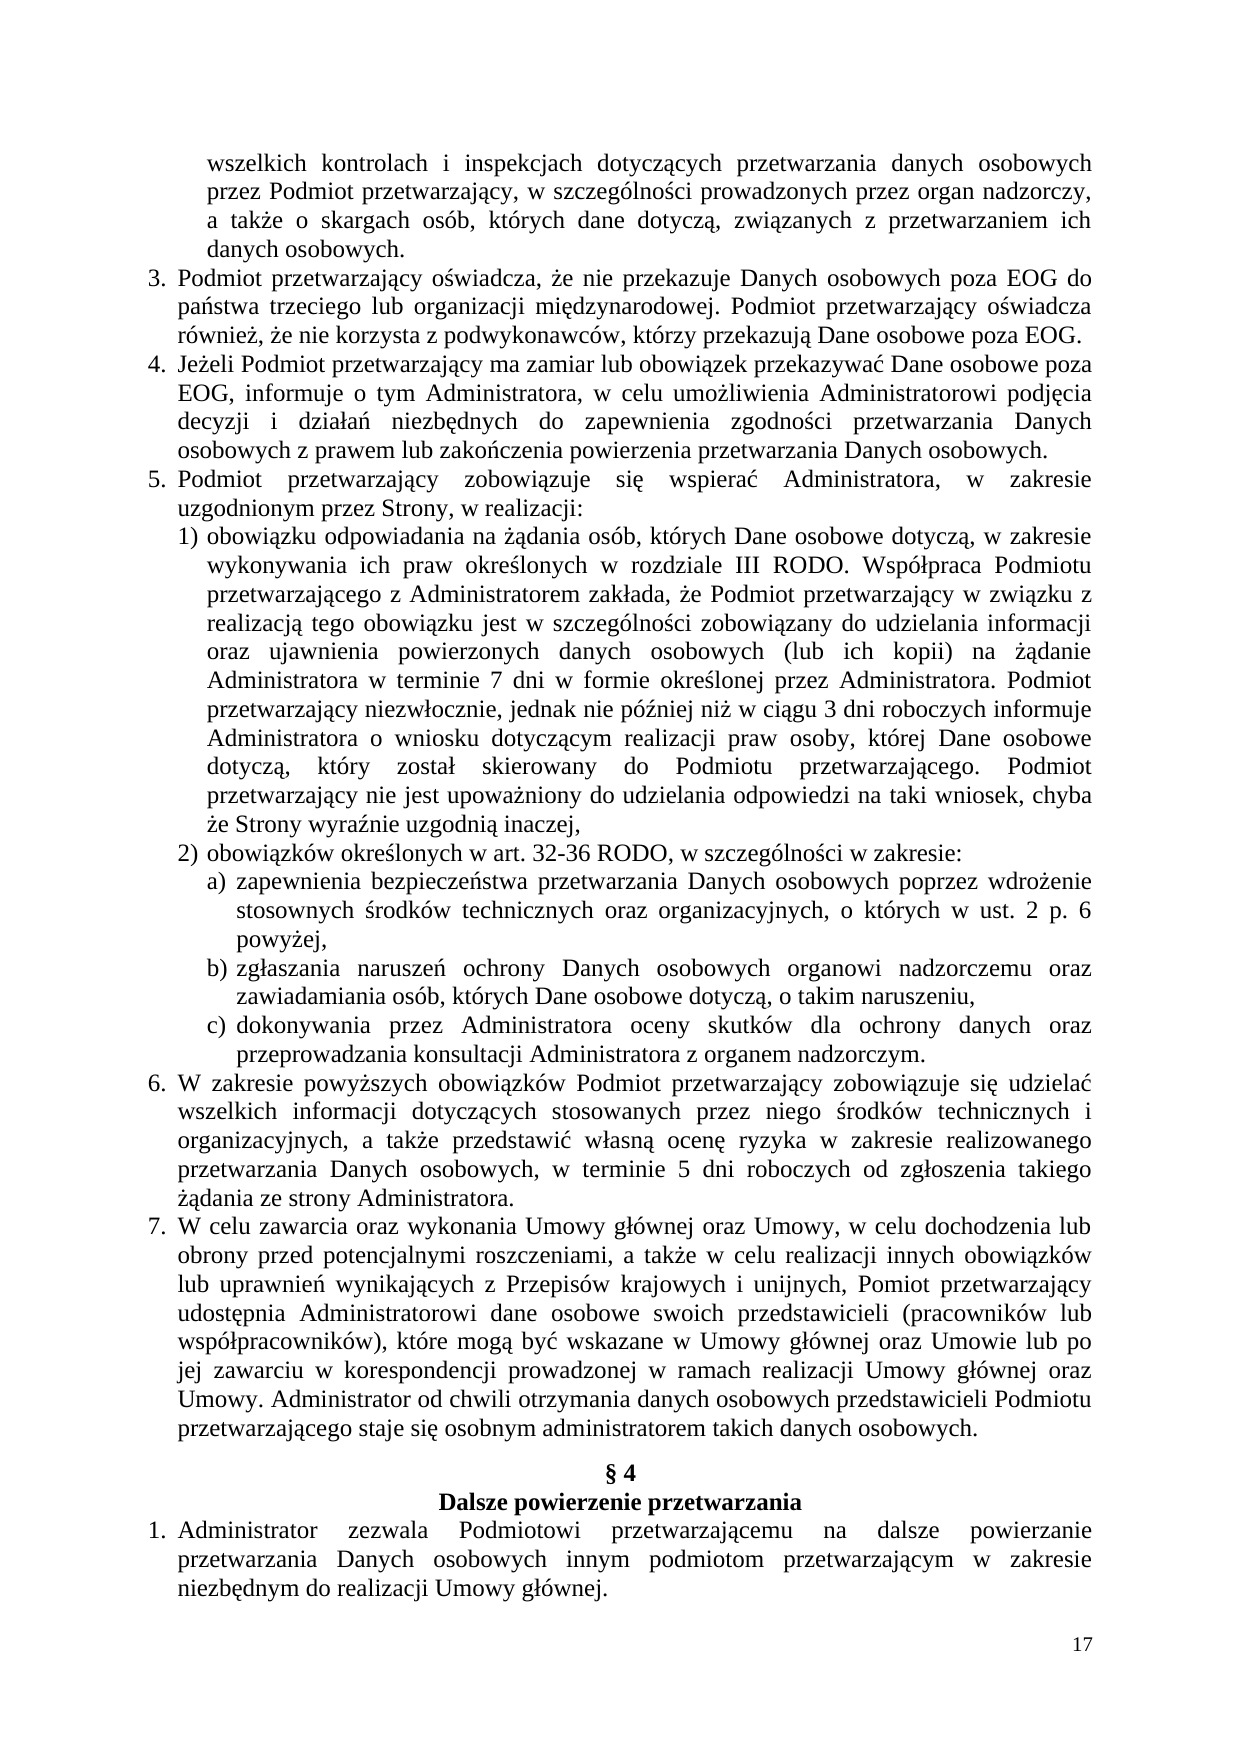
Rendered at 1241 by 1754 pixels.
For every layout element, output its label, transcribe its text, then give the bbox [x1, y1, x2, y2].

list zapewnienia bezpieczeństwa przetwarzania Danych osobowych poprzez wdrożenie stosownych środków technicznych oraz organizacyjnych, o których w ust. 2 p. 6 powyżej, [207, 866, 1093, 953]
list Podmiot przetwarzający zobowiązuje się wspierać Administratora, w zakresie uzgodnionym przez Strony, w realizacji: [148, 464, 1093, 521]
list obowiązku odpowiadania na żądania osób, których Dane osobowe dotyczą, w zakresie wykonywania ich praw określonych w rozdziale III RODO. Współpraca Podmiotu przetwarzającego z Administratorem zakłada, że Podmiot przetwarzający w związku z realizacją tego obowiązku jest w szczególności zobowiązany do udzielania informacji oraz ujawnienia powierzonych danych osobowych (lub ich kopii) na żądanie Administratora w terminie 7 dni w formie określonej przez Administratora. Podmiot przetwarzający niezwłocznie, jednak nie później niż w ciągu 3 dni roboczych informuje Administratora o wniosku dotyczącym realizacji praw osoby, której Dane osobowe dotyczą, który został skierowany do Podmiotu przetwarzającego. Podmiot przetwarzający nie jest upoważniony do udzielania odpowiedzi na taki wniosek, chyba że Strony wyraźnie uzgodnią inaczej, [177, 521, 1093, 838]
list zgłaszania naruszeń ochrony Danych osobowych organowi nadzorczemu oraz zawiadamiania osób, których Dane osobowe dotyczą, o takim naruszeniu, [207, 953, 1093, 1010]
list Podmiot przetwarzający oświadcza, że nie przekazuje Danych osobowych poza EOG do państwa trzeciego lub organizacji międzynarodowej. Podmiot przetwarzający oświadcza również, że nie korzysta z podwykonawców, którzy przekazują Dane osobowe poza EOG. [148, 263, 1093, 349]
text § 4 Dalsze powierzenie przetwarzania [148, 1458, 1093, 1516]
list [162, 148, 1093, 263]
list W zakresie powyższych obowiązków Podmiot przetwarzający zobowiązuje się udzielać wszelkich informacji dotyczących stosowanych przez niego środków technicznych i organizacyjnych, a także przedstawić własną ocenę ryzyka w zakresie realizowanego przetwarzania Danych osobowych, w terminie 5 dni roboczych od zgłoszenia takiego żądania ze strony Administratora. [148, 1068, 1093, 1211]
list obowiązków określonych w art. 32-36 RODO, w szczególności w zakresie: [177, 838, 1093, 866]
list Jeżeli Podmiot przetwarzający ma zamiar lub obowiązek przekazywać Dane osobowe poza EOG, informuje o tym Administratora, w celu umożliwienia Administratorowi podjęcia decyzji i działań niezbędnych do zapewnienia zgodności przetwarzania Danych osobowych z prawem lub zakończenia powierzenia przetwarzania Danych osobowych. [148, 349, 1093, 464]
list dokonywania przez Administratora oceny skutków dla ochrony danych oraz przeprowadzania konsultacji Administratora z organem nadzorczym. [207, 1010, 1093, 1068]
list W celu zawarcia oraz wykonania Umowy głównej oraz Umowy, w celu dochodzenia lub obrony przed potencjalnymi roszczeniami, a także w celu realizacji innych obowiązków lub uprawnień wynikających z Przepisów krajowych i unijnych, Pomiot przetwarzający udostępnia Administratorowi dane osobowe swoich przedstawicieli (pracowników lub współpracowników), które mogą być wskazane w Umowy głównej oraz Umowie lub po jej zawarciu w korespondencji prowadzonej w ramach realizacji Umowy głównej oraz Umowy. Administrator od chwili otrzymania danych osobowych przedstawicieli Podmiotu przetwarzającego staje się osobnym administratorem takich danych osobowych. [148, 1211, 1093, 1441]
list Administrator zezwala Podmiotowi przetwarzającemu na dalsze powierzanie przetwarzania Danych osobowych innym podmiotom przetwarzającym w zakresie niezbędnym do realizacji Umowy głównej. [148, 1516, 1093, 1602]
